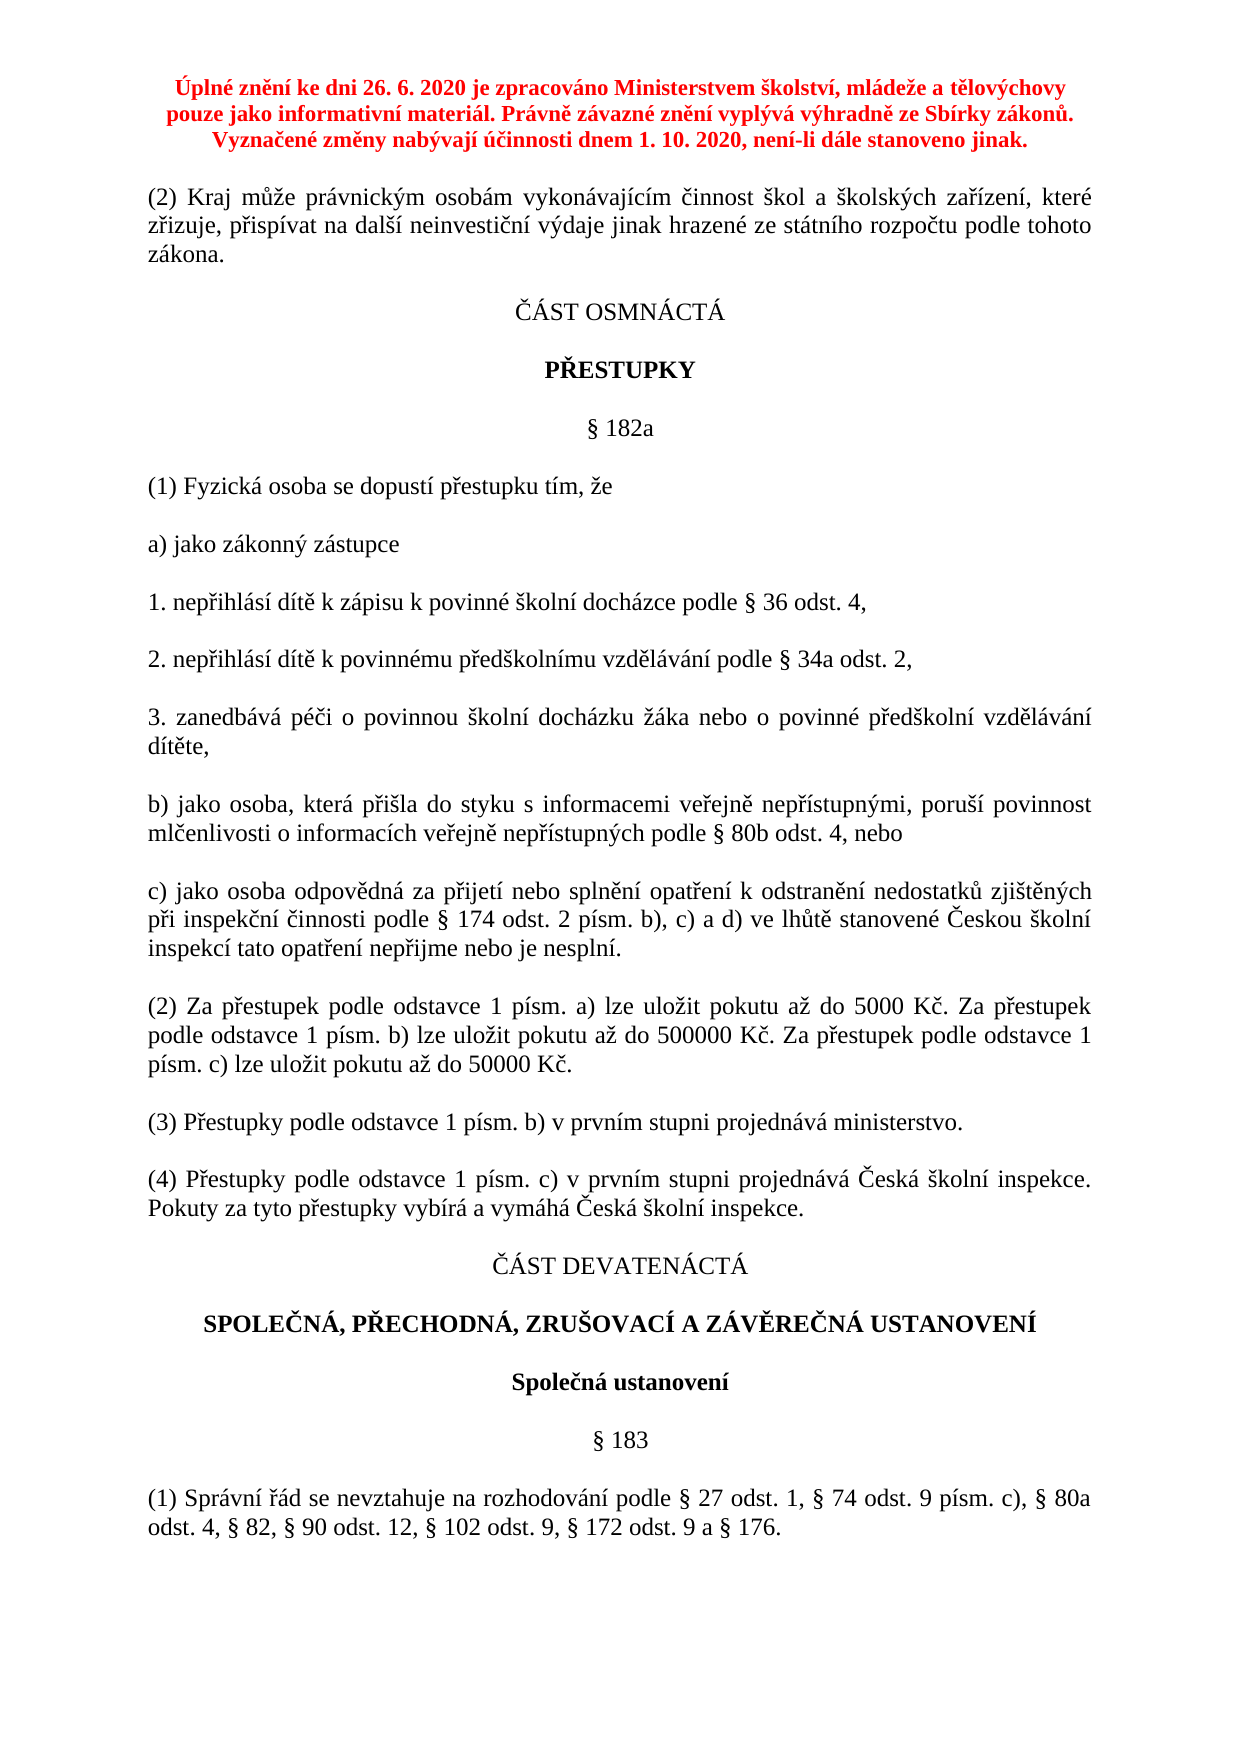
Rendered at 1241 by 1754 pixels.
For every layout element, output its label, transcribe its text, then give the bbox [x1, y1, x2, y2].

text § 182a [148, 413, 1093, 442]
text ČÁST DEVATENÁCTÁ [148, 1251, 1093, 1280]
text Společná ustanovení [148, 1367, 1093, 1396]
text (3) Přestupky podle odstavce 1 písm. b) v prvním stupni projednává ministerstvo. [148, 1107, 1093, 1135]
text (1) Správní řád se nevztahuje na rozhodování podle § 27 odst. 1, § 74 odst. 9 písm. c), § 80a odst. 4, § 82, § 90 odst. 12, § 102 odst. 9, § 172 odst. 9 a § 176. [148, 1483, 1093, 1540]
text PŘESTUPKY [148, 355, 1093, 384]
text (1) Fyzická osoba se dopustí přestupku tím, že [148, 471, 1093, 499]
text (2) Kraj může právnickým osobám vykonávajícím činnost škol a školských zařízení, které zřizuje, přispívat na další neinvestiční výdaje jinak hrazené ze státního rozpočtu podle tohoto zákona. [148, 182, 1093, 268]
text § 183 [148, 1425, 1093, 1454]
text b) jako osoba, která přišla do styku s informacemi veřejně nepřístupnými, poruší povinnost mlčenlivosti o informacích veřejně nepřístupných podle § 80b odst. 4, nebo [148, 789, 1093, 847]
text a) jako zákonný zástupce [148, 529, 1093, 557]
text c) jako osoba odpovědná za přijetí nebo splnění opatření k odstranění nedostatků zjištěných při inspekční činnosti podle § 174 odst. 2 písm. b), c) a d) ve lhůtě stanovené Českou školní inspekcí tato opatření nepřijme nebo je nesplní. [148, 876, 1093, 962]
text 3. zanedbává péči o povinnou školní docházku žáka nebo o povinné předškolní vzdělávání dítěte, [148, 702, 1093, 760]
text ČÁST OSMNÁCTÁ [148, 297, 1093, 326]
text (2) Za přestupek podle odstavce 1 písm. a) lze uložit pokutu až do 5000 Kč. Za přestupek podle odstavce 1 písm. b) lze uložit pokutu až do 500000 Kč. Za přestupek podle odstavce 1 písm. c) lze uložit pokutu až do 50000 Kč. [148, 991, 1093, 1077]
text (4) Přestupky podle odstavce 1 písm. c) v prvním stupni projednává Česká školní inspekce. Pokuty za tyto přestupky vybírá a vymáhá Česká školní inspekce. [148, 1164, 1093, 1222]
text 1. nepřihlásí dítě k zápisu k povinné školní docházce podle § 36 odst. 4, [148, 587, 1093, 615]
text 2. nepřihlásí dítě k povinnému předškolnímu vzdělávání podle § 34a odst. 2, [148, 644, 1093, 673]
text SPOLEČNÁ, PŘECHODNÁ, ZRUŠOVACÍ A ZÁVĚREČNÁ USTANOVENÍ [148, 1309, 1093, 1338]
